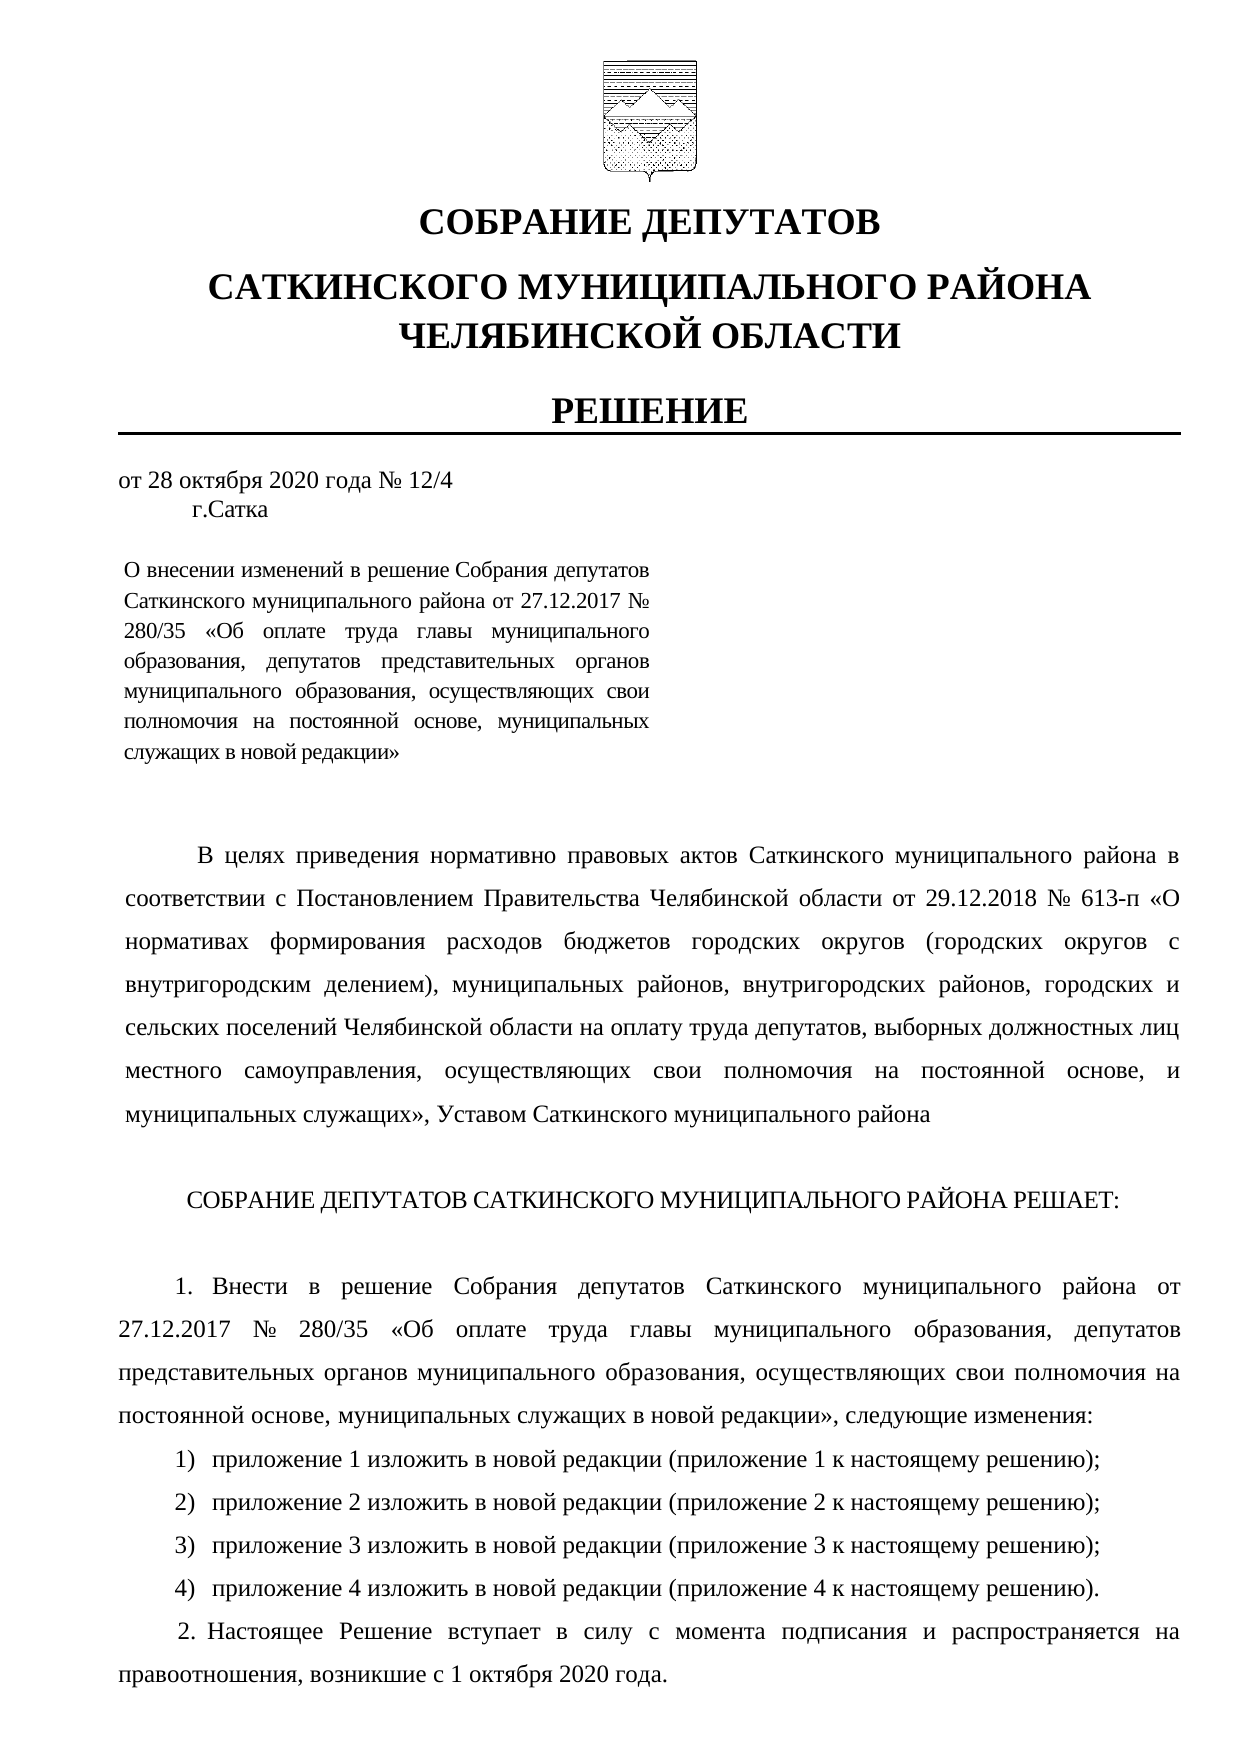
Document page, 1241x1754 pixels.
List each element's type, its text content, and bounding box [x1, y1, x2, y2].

text СОБРАНИЕ ДЕПУТАТОВ [118, 199, 1181, 243]
list приложение 1 изложить в новой редакции (приложение 1 к настоящему решению); [118, 1444, 1181, 1472]
list приложение 4 изложить в новой редакции (приложение 4 к настоящему решению). [118, 1573, 1181, 1602]
text г.Сатка [123, 494, 698, 523]
text от 28 октября 2020 года № 12/4 [118, 466, 1181, 494]
text ЧЕЛЯБИНСКОЙ ОБЛАСТИ [118, 314, 1181, 357]
text СОБРАНИЕ ДЕПУТАТОВ САТКИНСКОГО МУНИЦИПАЛЬНОГО РАЙОНА РЕШАЕТ: [126, 1185, 1181, 1214]
picture [602, 59, 698, 183]
list Настоящее Решение вступает в силу с момента подписания и распространяется на правоотношения, возникшие с 1 октября 2020 года. [118, 1616, 1181, 1688]
text РЕШЕНИЕ [118, 388, 1181, 432]
text О внесении изменений в решение Собрания депутатов Саткинского муниципального района от 27.12.2017 № 280/35 «Об оплате труда главы муниципального образования, депутатов представительных органов муниципального образования, осуществляющих свои полномочия на постоянной основе, муниципальных служащих в новой редакции» [123, 557, 650, 764]
list приложение 3 изложить в новой редакции (приложение 3 к настоящему решению); [118, 1530, 1181, 1559]
text САТКИНСКОГО МУНИЦИПАЛЬНОГО РАЙОНА [118, 264, 1181, 307]
list приложение 2 изложить в новой редакции (приложение 2 к настоящему решению); [118, 1487, 1181, 1516]
text В целях приведения нормативно правовых актов Саткинского муниципального района в соответствии с Постановлением Правительства Челябинской области от 29.12.2018 № 613-п «О нормативах формирования расходов бюджетов городских округов (городских округов с внутригородским делением), муниципальных районов, внутригородских районов, городских и сельских поселений Челябинской области на оплату труда депутатов, выборных должностных лиц местного самоуправления, осуществляющих свои полномочия на постоянной основе, и муниципальных служащих», Уставом Саткинского муниципального района [125, 840, 1180, 1127]
list Внести в решение Собрания депутатов Саткинского муниципального района от 27.12.2017 № 280/35 «Об оплате труда главы муниципального образования, депутатов представительных органов муниципального образования, осуществляющих свои полномочия на постоянной основе, муниципальных служащих в новой редакции», следующие изменения: [118, 1271, 1181, 1429]
